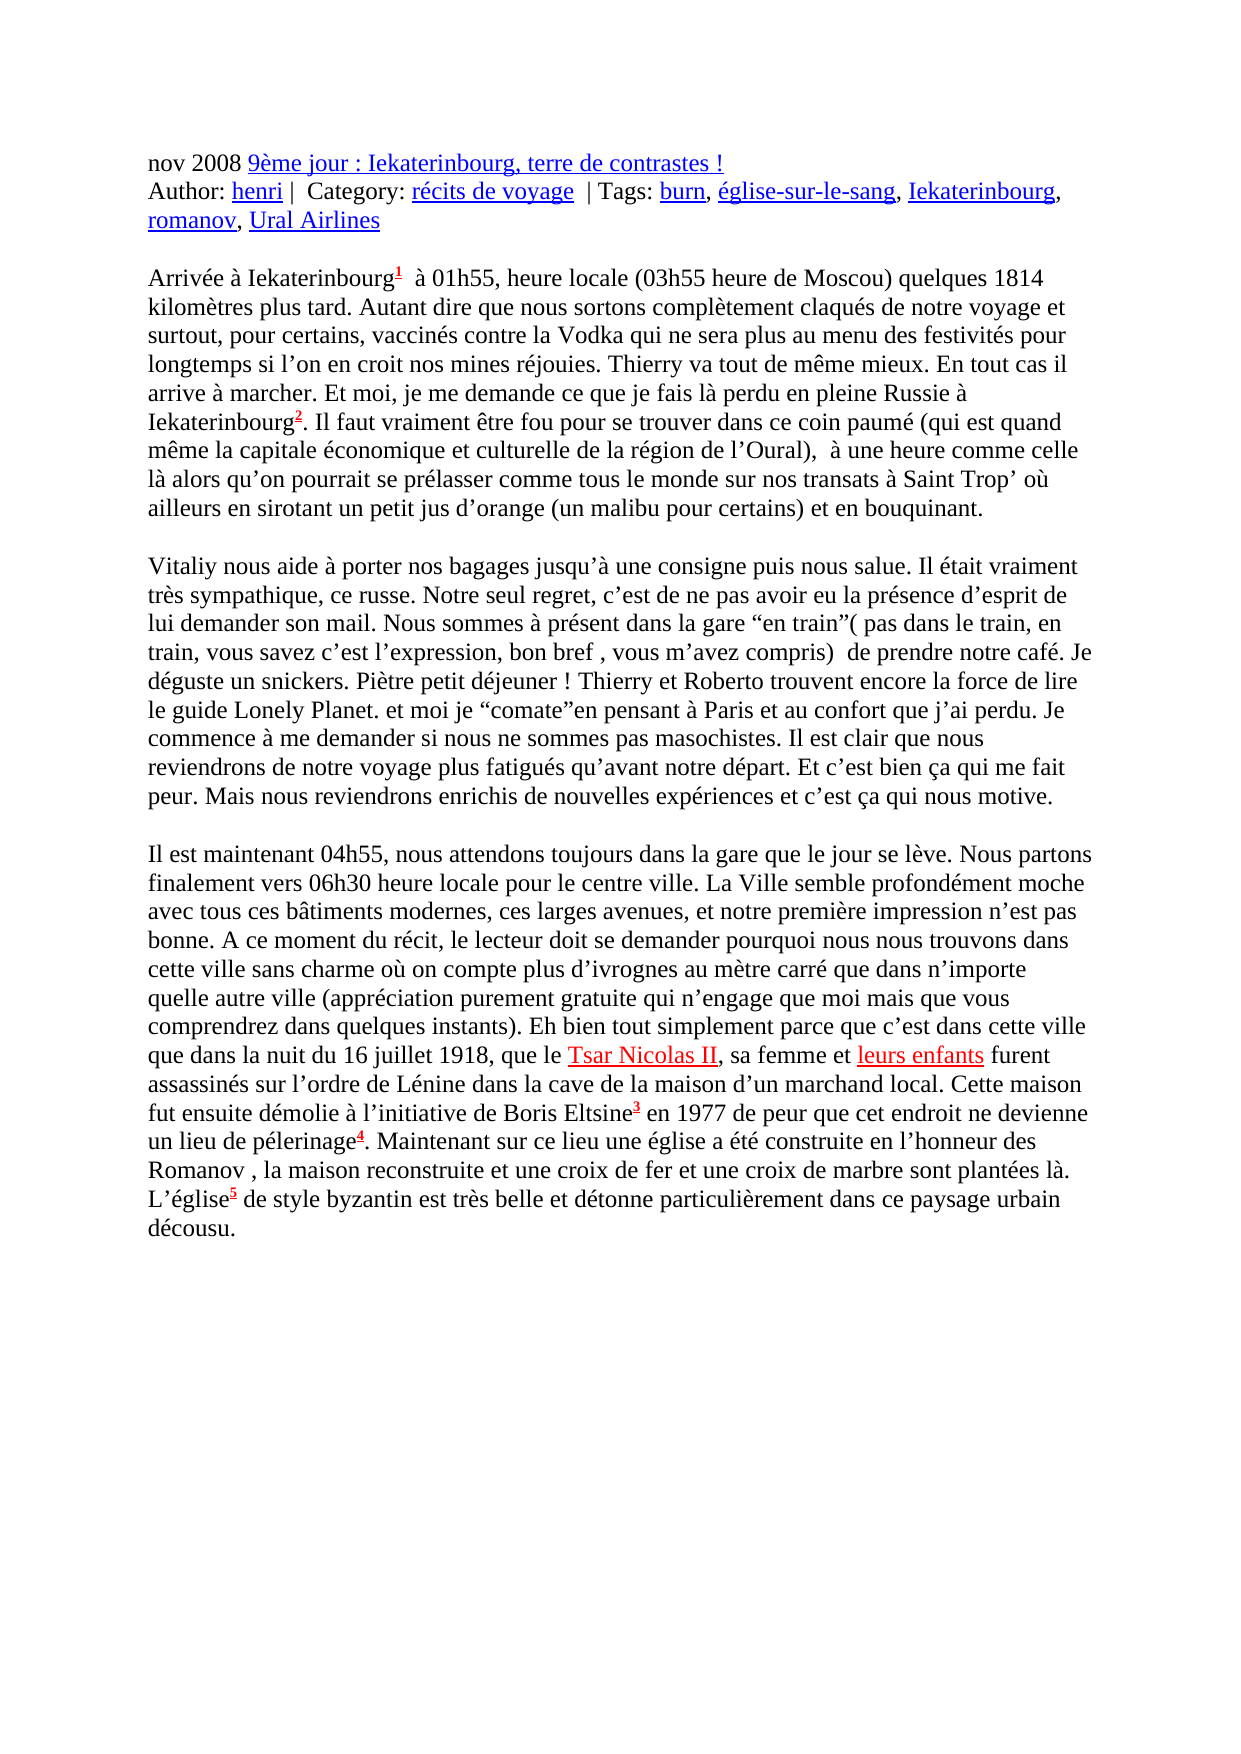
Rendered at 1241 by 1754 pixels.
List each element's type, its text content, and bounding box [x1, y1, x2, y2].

text Arrivée à Iekaterinbourg1 à 01h55, heure locale (03h55 heure de Moscou) quelques 1814 kilomètres plus tard. Autant dire que nous sortons complètement claqués de notre voyage et surtout, pour certains, vaccinés contre la Vodka qui ne sera plus au menu des festivités pour longtemps si l’on en croit nos mines réjouies. Thierry va tout de même mieux. En tout cas il arrive à marcher. Et moi, je me demande ce que je fais là perdu en pleine Russie à Iekaterinbourg2. Il faut vraiment être fou pour se trouver dans ce coin paumé (qui est quand même la capitale économique et culturelle de la région de l’Oural), à une heure comme celle là alors qu’on pourrait se prélasser comme tous le monde sur nos transats à Saint Trop’ où ailleurs en sirotant un petit jus d’orange (un malibu pour certains) et en bouquinant. [148, 263, 1093, 522]
text nov 2008 9ème jour : Iekaterinbourg, terre de contrastes ! [148, 148, 1093, 176]
text Author: henri | Category: récits de voyage | Tags: burn, église-sur-le-sang, Iekaterinbourg, romanov, Ural Airlines [148, 176, 1093, 234]
text Vitaliy nous aide à porter nos bagages jusqu’à une consigne puis nous salue. Il était vraiment très sympathique, ce russe. Notre seul regret, c’est de ne pas avoir eu la présence d’esprit de lui demander son mail. Nous sommes à présent dans la gare “en train”( pas dans le train, en train, vous savez c’est l’expression, bon bref , vous m’avez compris) de prendre notre café. Je déguste un snickers. Piètre petit déjeuner ! Thierry et Roberto trouvent encore la force de lire le guide Lonely Planet. et moi je “comate”en pensant à Paris et au confort que j’ai perdu. Je commence à me demander si nous ne sommes pas masochistes. Il est clair que nous reviendrons de notre voyage plus fatigués qu’avant notre départ. Et c’est bien ça qui me fait peur. Mais nous reviendrons enrichis de nouvelles expériences et c’est ça qui nous motive. [148, 551, 1093, 810]
text Il est maintenant 04h55, nous attendons toujours dans la gare que le jour se lève. Nous partons finalement vers 06h30 heure locale pour le centre ville. La Ville semble profondément moche avec tous ces bâtiments modernes, ces larges avenues, et notre première impression n’est pas bonne. A ce moment du récit, le lecteur doit se demander pourquoi nous nous trouvons dans cette ville sans charme où on compte plus d’ivrognes au mètre carré que dans n’importe quelle autre ville (appréciation purement gratuite qui n’engage que moi mais que vous comprendrez dans quelques instants). Eh bien tout simplement parce que c’est dans cette ville que dans la nuit du 16 juillet 1918, que le Tsar Nicolas II, sa femme et leurs enfants furent assassinés sur l’ordre de Lénine dans la cave de la maison d’un marchand local. Cette maison fut ensuite démolie à l’initiative de Boris Eltsine3 en 1977 de peur que cet endroit ne devienne un lieu de pélerinage4. Maintenant sur ce lieu une église a été construite en l’honneur des Romanov , la maison reconstruite et une croix de fer et une croix de marbre sont plantées là. L’église5 de style byzantin est très belle et détonne particulièrement dans ce paysage urbain décousu. [148, 839, 1093, 1241]
